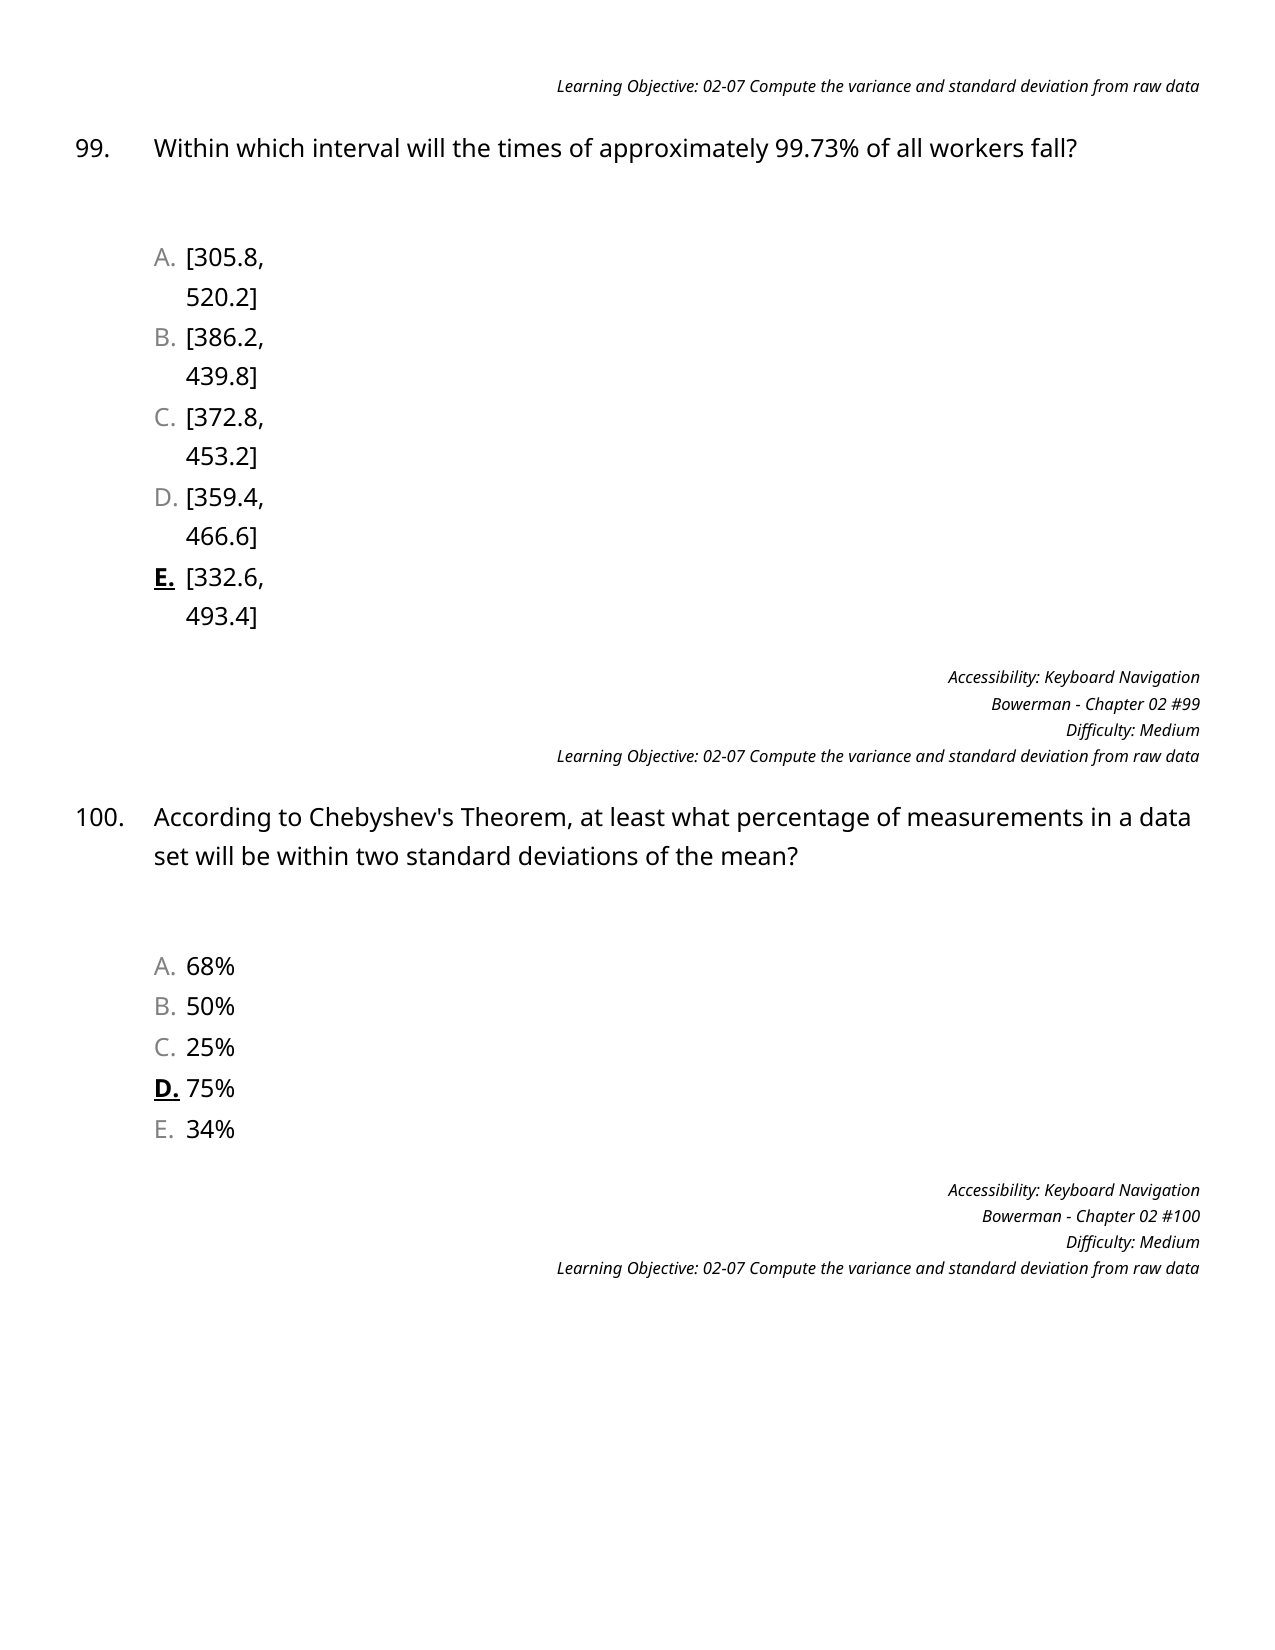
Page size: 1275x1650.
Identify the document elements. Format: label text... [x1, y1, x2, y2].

table_header Within which interval will the times of approximately 99.73% of all workers fall? [154, 130, 1200, 637]
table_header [75, 75, 1200, 128]
table_header Accessibility: Keyboard Navigation Bowerman - Chapter 02 #100 Difficulty: Medium Learning Objective: 02-07 Compute the variance and standard deviation from raw data [75, 1179, 1200, 1309]
table_header According to Chebyshev's Theorem, at least what percentage of measurements in a data set will be within two standard deviations of the mean? [154, 800, 1200, 1149]
table_header Accessibility: Keyboard Navigation Bowerman - Chapter 02 #99 Difficulty: Medium Learning Objective: 02-07 Compute the variance and standard deviation from raw data [75, 666, 1200, 797]
table_header 99. [75, 130, 154, 637]
table_header 100. [75, 800, 154, 1149]
